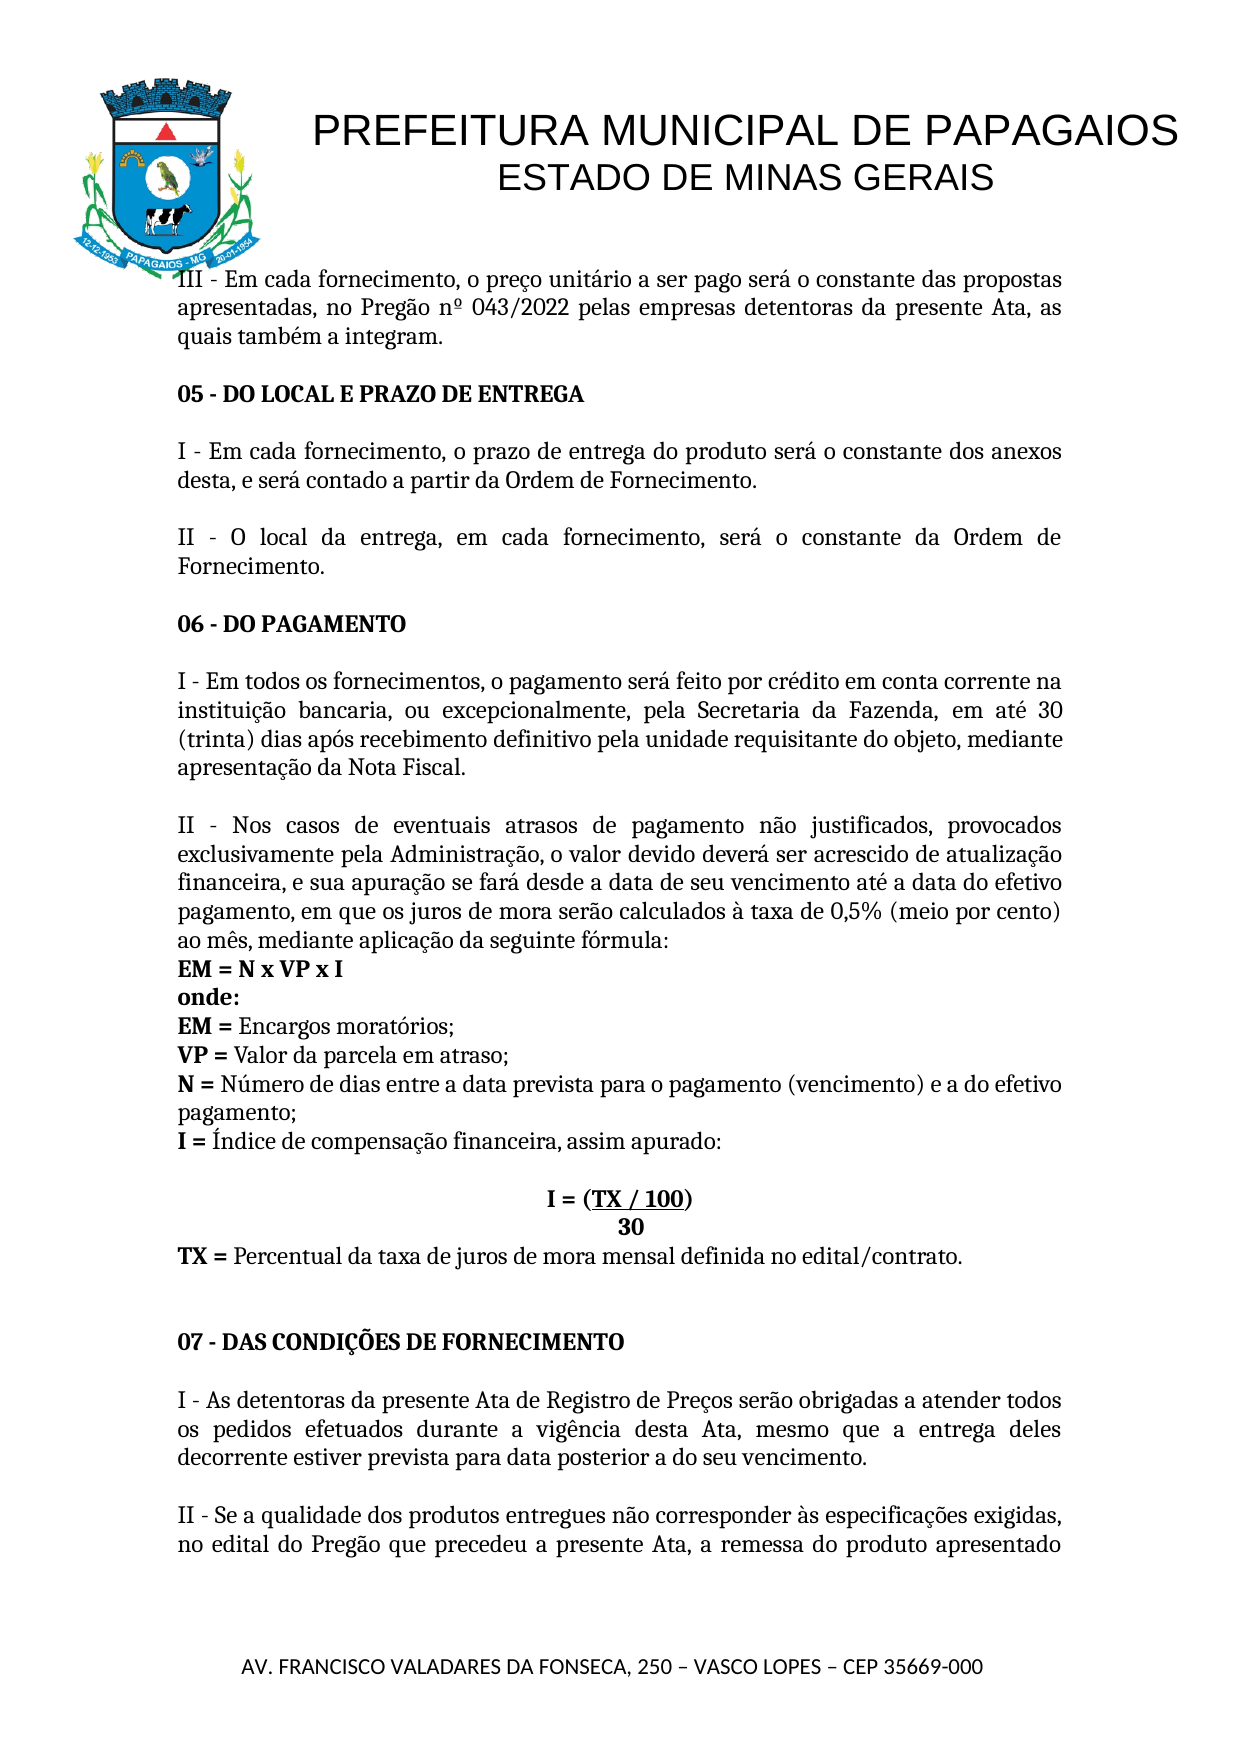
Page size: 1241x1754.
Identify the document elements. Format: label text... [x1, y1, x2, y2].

text III - Em cada fornecimento, o preço unitário a ser pago será o constante das propostas apresentadas, no Pregão nº 043/2022 pelas empresas detentoras da presente Ata, as quais também a integram. [177, 264, 1063, 351]
text TX = Percentual da taxa de juros de mora mensal definida no edital/contrato. [177, 1242, 1063, 1271]
text 05 - DO LOCAL E PRAZO DE ENTREGA [177, 379, 1063, 408]
text onde: [177, 983, 1063, 1012]
text I - Em cada fornecimento, o prazo de entrega do produto será o constante dos anexos desta, e será contado a partir da Ordem de Fornecimento. [177, 437, 1063, 494]
text I - As detentoras da presente Ata de Registro de Preços serão obrigadas a atender todos os pedidos efetuados durante a vigência desta Ata, mesmo que a entrega deles decorrente estiver prevista para data posterior a do seu vencimento. [177, 1386, 1063, 1472]
text 30 [177, 1213, 1063, 1242]
text N = Número de dias entre a data prevista para o pagamento (vencimento) e a do efetivo pagamento; [177, 1069, 1063, 1127]
text VP = Valor da parcela em atraso; [177, 1041, 1063, 1069]
text I = Índice de compensação financeira, assim apurado: [177, 1127, 1063, 1156]
text EM = N x VP x I [177, 954, 1063, 983]
text II - Nos casos de eventuais atrasos de pagamento não justificados, provocados exclusivamente pela Administração, o valor devido deverá ser acrescido de atualização financeira, e sua apuração se fará desde a data de seu vencimento até a data do efetivo pagamento, em que os juros de mora serão calculados à taxa de 0,5% (meio por cento) ao mês, mediante aplicação da seguinte fórmula: [177, 811, 1063, 954]
picture [72, 73, 262, 281]
text I - Em todos os fornecimentos, o pagamento será feito por crédito em conta corrente na instituição bancaria, ou excepcionalmente, pela Secretaria da Fazenda, em até 30 (trinta) dias após recebimento definitivo pela unidade requisitante do objeto, mediante apresentação da Nota Fiscal. [177, 667, 1063, 782]
picture [237, 240, 252, 250]
text EM = Encargos moratórios; [177, 1012, 1063, 1041]
text I = (TX / 100) [177, 1184, 1063, 1213]
text II - O local da entrega, em cada fornecimento, será o constante da Ordem de Fornecimento. [177, 523, 1063, 581]
text 07 - DAS CONDIÇÕES DE FORNECIMENTO [177, 1328, 1063, 1357]
picture [191, 255, 205, 263]
text 06 - DO PAGAMENTO [177, 609, 1063, 638]
picture [217, 256, 225, 262]
